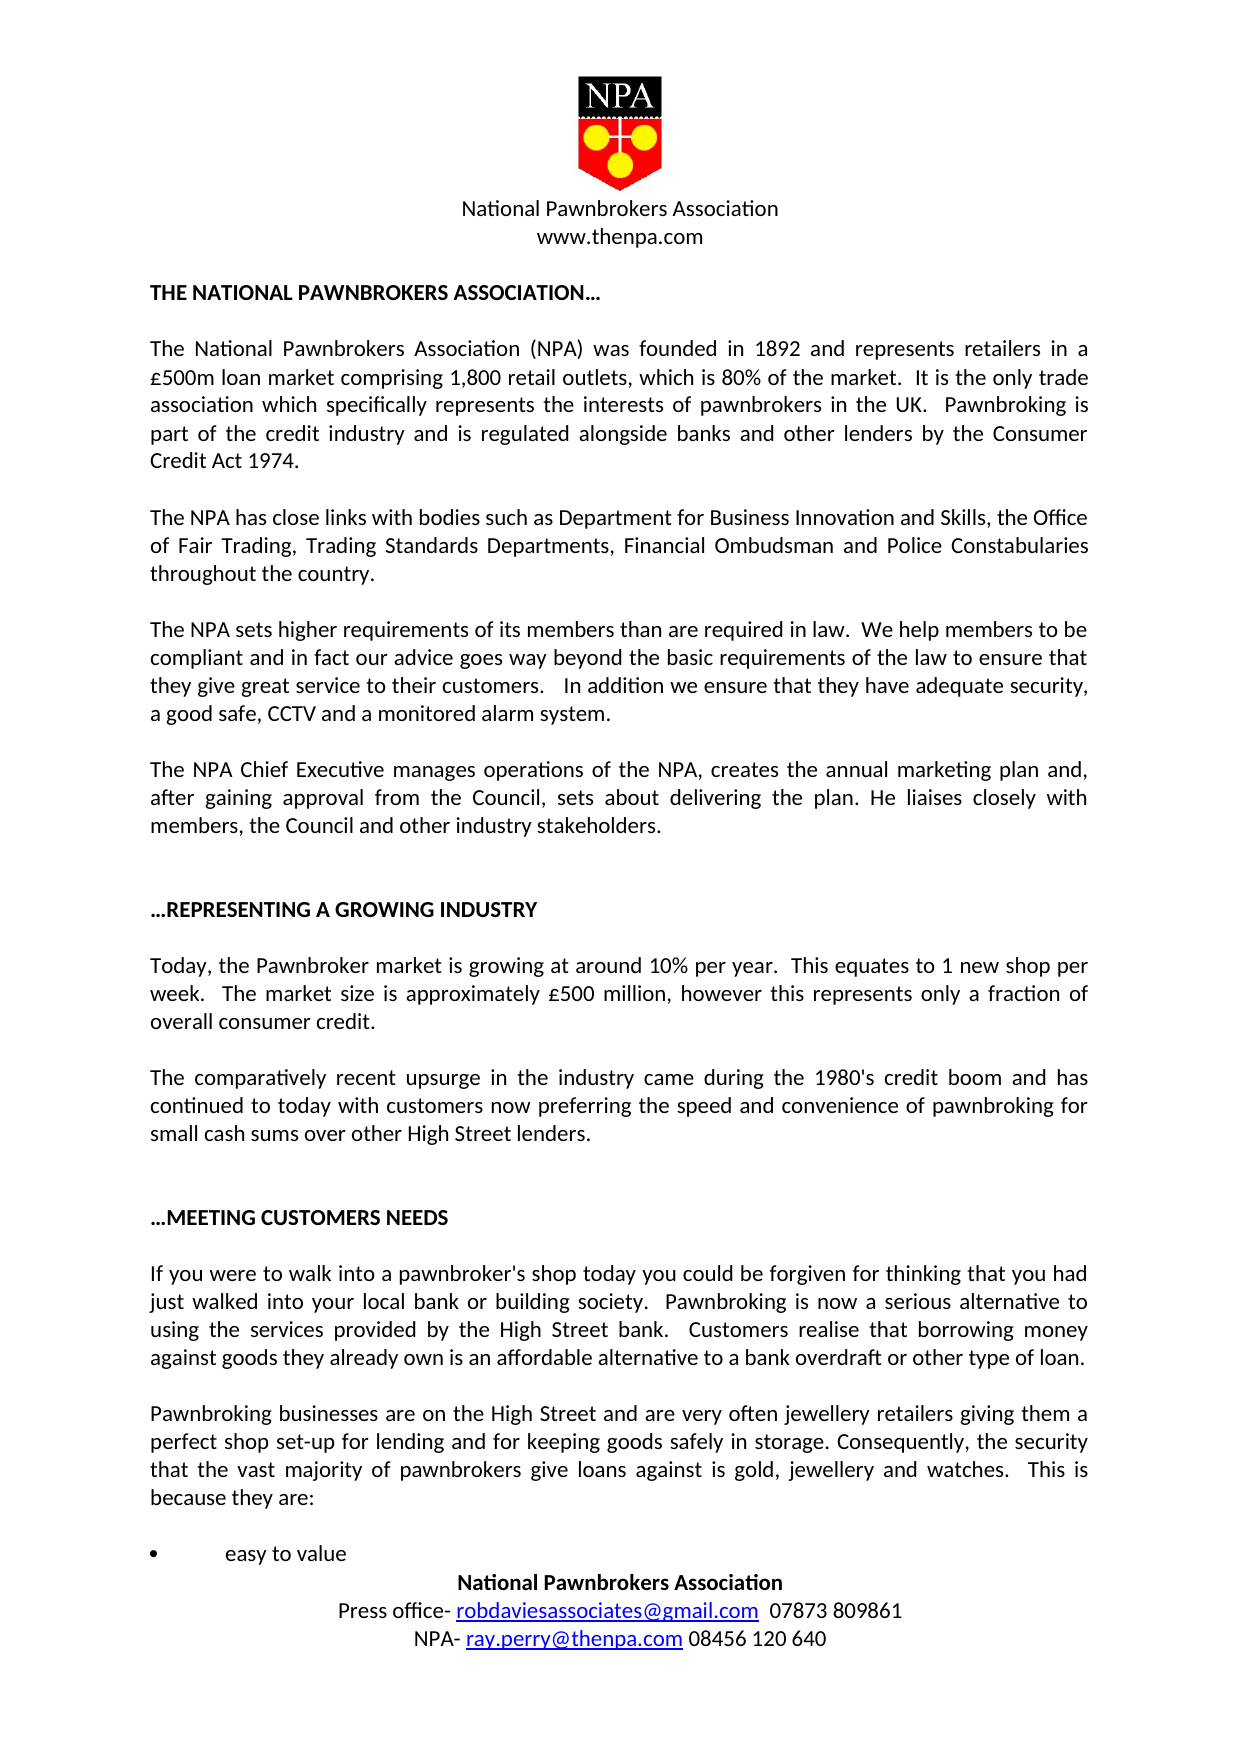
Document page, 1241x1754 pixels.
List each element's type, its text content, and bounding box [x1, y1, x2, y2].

text The National Pawnbrokers Association (NPA) was founded in 1892 and represents retailers in a £500m loan market comprising 1,800 retail outlets, which is 80% of the market. It is the only trade association which specifically represents the interests of pawnbrokers in the UK. Pawnbroking is part of the credit industry and is regulated alongside banks and other lenders by the Consumer Credit Act 1974. [150, 334, 1090, 475]
text The NPA has close links with bodies such as Department for Business Innovation and Skills, the Office of Fair Trading, Trading Standards Departments, Financial Ombudsman and Police Constabularies throughout the country. [150, 503, 1090, 587]
text …REPRESENTING A GROWING INDUSTRY [150, 895, 1090, 923]
text Pawnbroking businesses are on the High Street and are very often jewellery retailers giving them a perfect shop set-up for lending and for keeping goods safely in storage. Consequently, the security that the vast majority of pawnbrokers give loans against is gold, jewellery and watches. This is because they are: [150, 1399, 1090, 1511]
picture [571, 73, 669, 195]
text If you were to walk into a pawnbroker's shop today you could be forgiven for thinking that you had just walked into your local bank or building society. Pawnbroking is now a serious alternative to using the services provided by the High Street bank. Customers realise that borrowing money against goods they already own is an affordable alternative to a bank overdraft or other type of loan. [150, 1259, 1090, 1371]
text The NPA sets higher requirements of its members than are required in law. We help members to be compliant and in fact our advice goes way beyond the basic requirements of the law to ensure that they give great service to their customers. In addition we ensure that they have adequate security, a good safe, CCTV and a monitored alarm system. [150, 615, 1090, 727]
list easy to value [150, 1539, 1090, 1567]
text The comparatively recent upsurge in the industry came during the 1980's credit boom and has continued to today with customers now preferring the speed and convenience of pawnbroking for small cash sums over other High Street lenders. [150, 1063, 1090, 1147]
text THE NATIONAL PAWNBROKERS ASSOCIATION… [150, 278, 1090, 307]
text The NPA Chief Executive manages operations of the NPA, creates the annual marketing plan and, after gaining approval from the Council, sets about delivering the plan. He liaises closely with members, the Council and other industry stakeholders. [150, 755, 1090, 839]
text Today, the Pawnbroker market is growing at around 10% per year. This equates to 1 new shop per week. The market size is approximately £500 million, however this represents only a fraction of overall consumer credit. [150, 951, 1090, 1035]
text …MEETING CUSTOMERS NEEDS [150, 1203, 1090, 1231]
